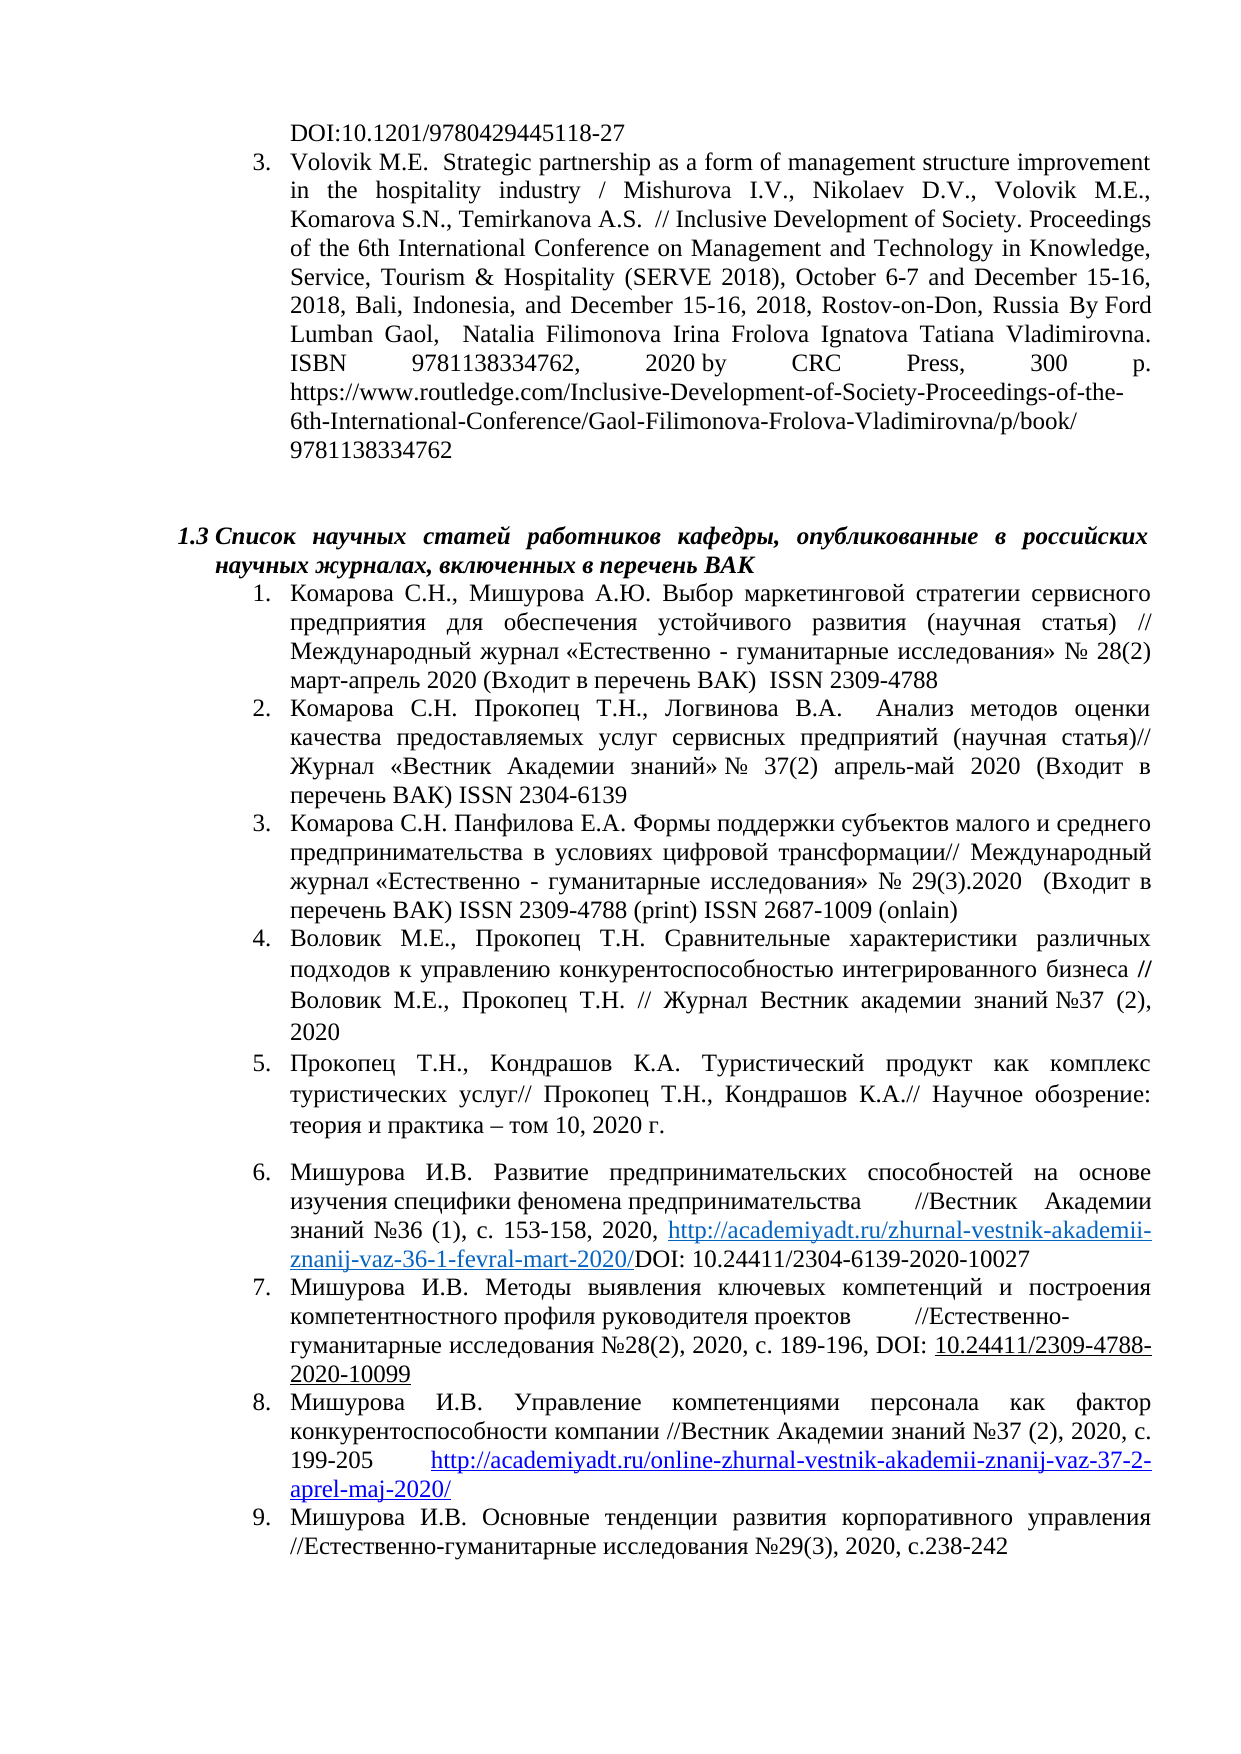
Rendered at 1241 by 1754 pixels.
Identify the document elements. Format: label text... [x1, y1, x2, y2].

list Комарова С.Н., Мишурова А.Ю. Выбор маркетинговой стратегии сервисного предприятия для обеспечения устойчивого развития (научная статья) // Международный журнал «Естественно - гуманитарные исследования» № 28(2) март-апрель 2020 (Входит в перечень ВАК) ISSN 2309-4788 [252, 578, 1152, 693]
list Мишурова И.В. Основные тенденции развития корпоративного управления //Естественно-гуманитарные исследования №29(3), 2020, с.238-242 [252, 1502, 1152, 1560]
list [252, 118, 1152, 147]
list Мишурова И.В. Методы выявления ключевых компетенций и построения компетентностного профиля руководителя проектов //Естественно-гуманитарные исследования №28(2), 2020, с. 189-196, DOI: 10.24411/2309-4788-2020-10099 [252, 1272, 1152, 1387]
list Volovik M.E. Strategic partnership as a form of management structure improvement in the hospitality industry / Mishurova I.V., Nikolaev D.V., Volovik M.E., Komarova S.N., Temirkanova A.S. // Inclusive Development of Society. Proceedings of the 6th International Conference on Management and Technology in Knowledge, Service, Tourism & Hospitality (SERVE 2018), October 6-7 and December 15-16, 2018, Bali, Indonesia, and December 15-16, 2018, Rostov-on-Don, Russia By Ford Lumban Gaol, Natalia Filimonova Irina Frolova Ignatova Tatiana Vladimirovna. ISBN 9781138334762, 2020 by CRC Press, 300 p. https://www.routledge.com/Inclusive-Development-of-Society-Proceedings-of-the-6th-International-Conference/Gaol-Filimonova-Frolova-Vladimirovna/p/book/9781138334762 [252, 147, 1152, 463]
list Мишурова И.В. Развитие предпринимательских способностей на основе изучения специфики феномена предпринимательства //Вестник Академии знаний №36 (1), с. 153-158, 2020, http://academiyadt.ru/zhurnal-vestnik-akademii-znanij-vaz-36-1-fevral-mart-2020/DOI: 10.24411/2304-6139-2020-10027 [252, 1157, 1152, 1272]
list Воловик М.Е., Прокопец Т.Н. Сравнительные характеристики различных подходов к управлению конкурентоспособностью интегрированного бизнеса // Воловик М.Е., Прокопец Т.Н. // Журнал Вестник академии знаний №37 (2), 2020 [252, 923, 1152, 1045]
list Прокопец Т.Н., Кондрашов К.А. Туристический продукт как комплекс туристических услуг// Прокопец Т.Н., Кондрашов К.А.// Научное обозрение: теория и практика – том 10, 2020 г. [252, 1048, 1152, 1138]
list Список научных статей работников кафедры, опубликованные в российских научных журналах, включенных в перечень ВАК [177, 521, 1152, 578]
list Мишурова И.В. Управление компетенциями персонала как фактор конкурентоспособности компании //Вестник Академии знаний №37 (2), 2020, с. 199-205 http://academiyadt.ru/online-zhurnal-vestnik-akademii-znanij-vaz-37-2-aprel-maj-2020/ [252, 1387, 1152, 1502]
list Комарова С.Н. Панфилова Е.А. Формы поддержки субъектов малого и среднего предпринимательства в условиях цифровой трансформации// Международный журнал «Естественно - гуманитарные исследования» № 29(3).2020 (Входит в перечень ВАК) ISSN 2309-4788 (print) ISSN 2687-1009 (onlain) [252, 808, 1152, 923]
list Комарова С.Н. Прокопец Т.Н., Логвинова В.А. Анализ методов оценки качества предоставляемых услуг сервисных предприятий (научная статья)// Журнал «Вестник Академии знаний» № 37(2) апрель-май 2020 (Входит в перечень ВАК) ISSN 2304-6139 [252, 693, 1152, 808]
